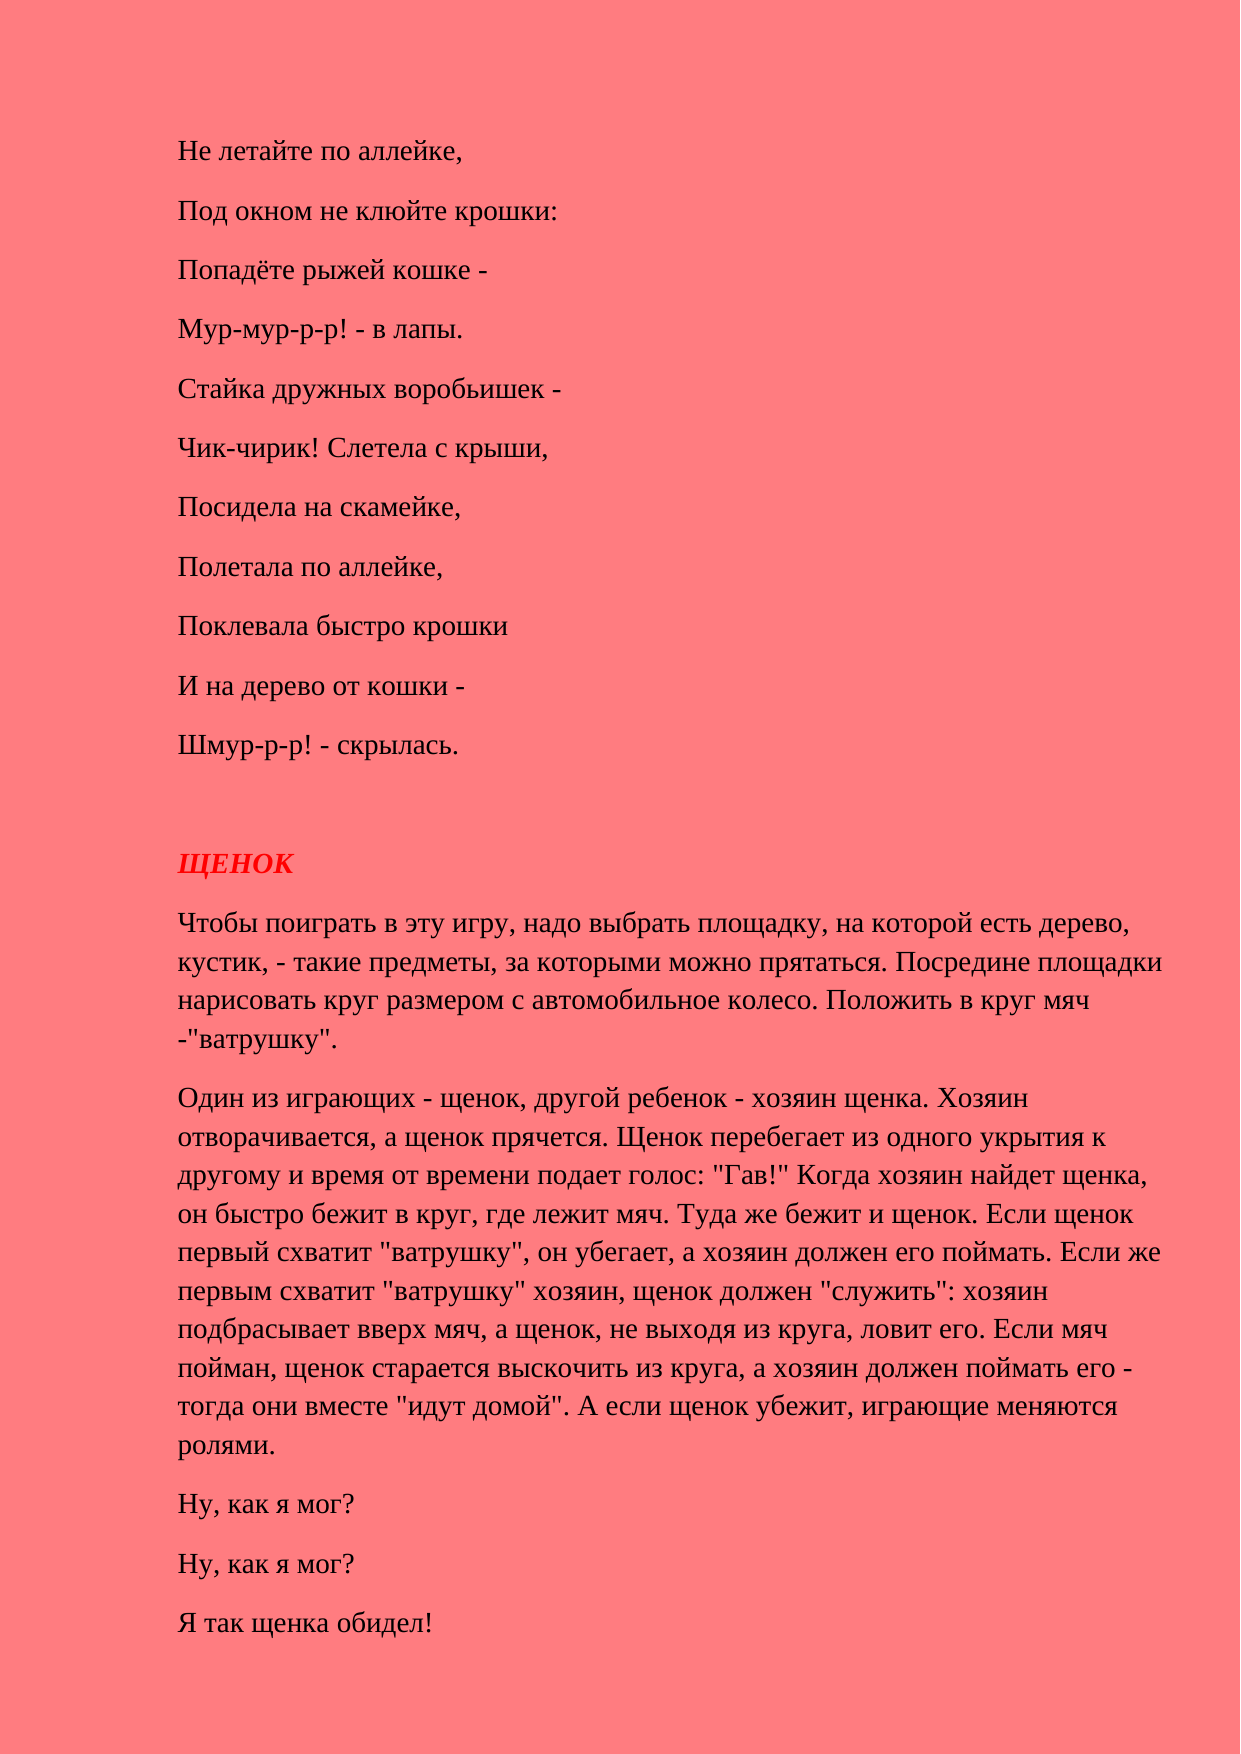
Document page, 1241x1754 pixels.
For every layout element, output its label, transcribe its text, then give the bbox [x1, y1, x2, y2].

text Чтобы поиграть в эту игру, надо выбрать площадку, на которой есть дерево, кустик, - такие предметы, за которыми можно прятаться. Посредине площадки нарисовать круг размером с автомобильное колесо. Положить в круг мяч -"ватрушку". [177, 905, 1181, 1054]
text ЩЕНОК [177, 846, 1181, 879]
text Ну, как я мог? [177, 1486, 1181, 1520]
text Под окном не клюйте крошки: [177, 193, 1181, 226]
text Ну, как я мог? [177, 1546, 1181, 1579]
text Не летайте по аллейке, [177, 133, 1181, 167]
text Поклевала быстро крошки [177, 608, 1181, 642]
text И на дерево от кошки - [177, 668, 1181, 701]
text Попадёте рыжей кошке - [177, 252, 1181, 286]
text Я так щенка обидел! [177, 1605, 1181, 1639]
text Посидела на скамейке, [177, 489, 1181, 523]
text Один из играющих - щенок, другой ребенок - хозяин щенка. Хозяин отворачивается, а щенок прячется. Щенок перебегает из одного укрытия к другому и время от времени подает голос: "Гав!" Когда хозяин найдет щенка, он быстро бежит в круг, где лежит мяч. Туда же бежит и щенок. Если щенок первый схватит "ватрушку", он убегает, а хозяин должен его поймать. Если же первым схватит "ватрушку" хозяин, щенок должен "служить": хозяин подбрасывает вверх мяч, а щенок, не выходя из круга, ловит его. Если мяч пойман, щенок старается выскочить из круга, а хозяин должен поймать его - тогда они вместе "идут домой". А если щенок убежит, играющие меняются ролями. [177, 1080, 1181, 1461]
text Полетала по аллейке, [177, 549, 1181, 582]
text Шмур-р-р! - скрылась. [177, 727, 1181, 761]
text Чик-чирик! Слетела с крыши, [177, 430, 1181, 464]
text Мур-мур-р-р! - в лапы. [177, 311, 1181, 345]
text Стайка дружных воробьишек - [177, 371, 1181, 404]
